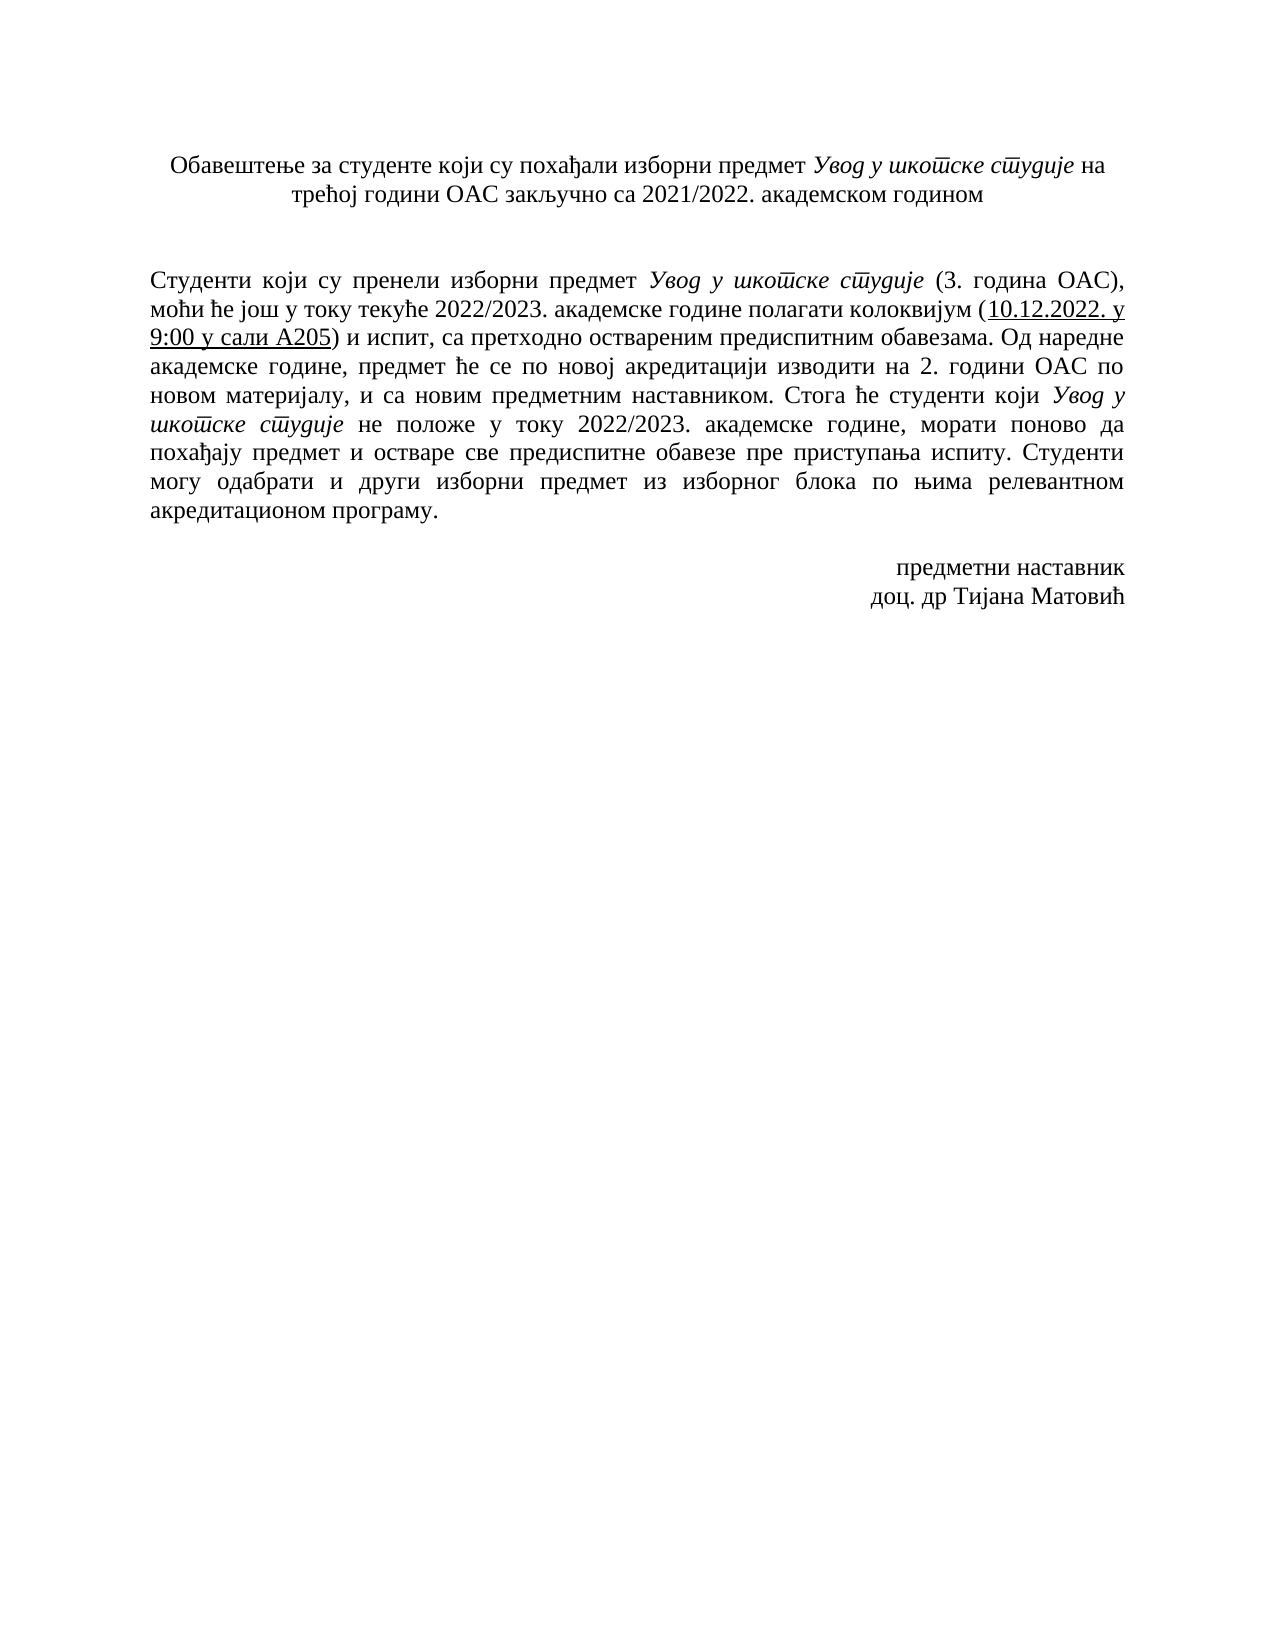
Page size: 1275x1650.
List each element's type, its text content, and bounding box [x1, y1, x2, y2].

text доц. др Тијана Матовић [150, 581, 1125, 610]
text Студенти који су пренели изборни предмет Увод у шкотске студије (3. година ОАС), моћи ће још у току текуће 2022/2023. академске године полагати колоквијум (10.12.2022. у 9:00 у сали А205) и испит, са претходно оствареним предиспитним обавезама. Од наредне академске године, предмет ће се по новој акредитацији изводити на 2. години ОАС по новом материјалу, и са новим предметним наставником. Стога ће студенти који Увод у шкотске студије не положе у току 2022/2023. академске године, морати поново да похађају предмет и остваре све предиспитне обавезе пре приступања испиту. Студенти могу одабрати и други изборни предмет из изборног блока по њима релевантном акредитационом програму. [150, 265, 1125, 524]
text предметни наставник [150, 552, 1125, 581]
text Обавештење за студенте који су похађали изборни предмет Увод у шкотске студије на трећој години ОАС закључно са 2021/2022. академском годином [150, 150, 1125, 207]
